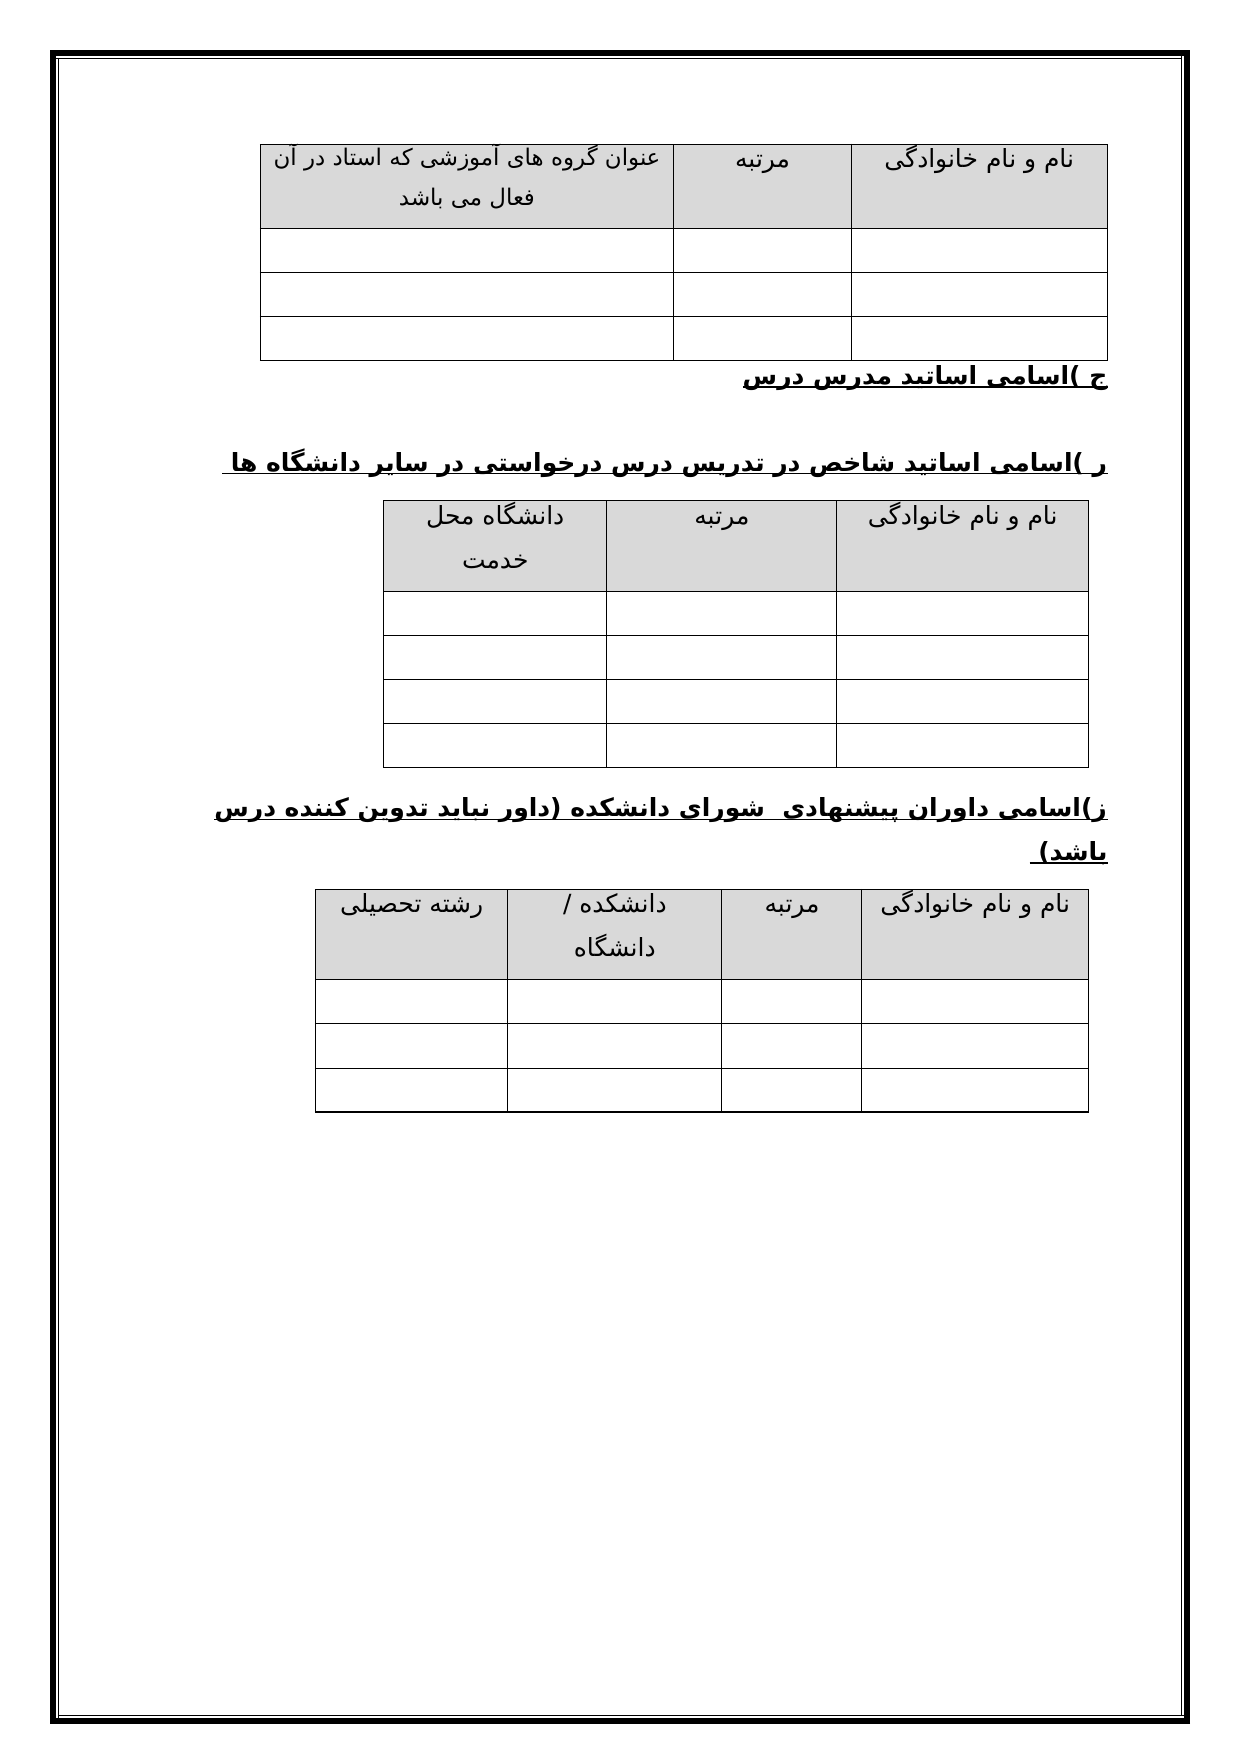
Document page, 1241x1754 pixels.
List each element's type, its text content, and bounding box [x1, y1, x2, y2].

table_cell [384, 724, 606, 767]
table_cell [508, 1069, 721, 1111]
table_cell [862, 980, 1088, 1023]
table_cell [607, 636, 836, 679]
text ر )اسامی اساتید شاخص در تدریس درس درخواستی در سایر دانشگاه ها [213, 448, 1107, 477]
table_cell [862, 1069, 1088, 1111]
table_cell [261, 273, 673, 316]
table_cell [837, 636, 1088, 679]
table_cell [316, 980, 507, 1023]
table_cell [852, 317, 1107, 360]
table_header مرتبه [607, 501, 836, 591]
table_cell [722, 980, 861, 1023]
table_cell [852, 273, 1107, 316]
text ز)اسامی داوران پیشنهادی شورای دانشکده (داور نباید تدوین کننده درس باشد) [213, 793, 1107, 866]
table_cell [722, 1024, 861, 1067]
table_header دانشگاه محل خدمت [384, 501, 606, 591]
table_cell [674, 273, 851, 316]
table_cell [607, 724, 836, 767]
table_header عنوان گروه های آموزشی که استاد در آن فعال می باشد [261, 145, 673, 228]
table_cell [261, 317, 673, 360]
table_cell [508, 1024, 721, 1067]
table_header دانشکده / دانشگاه [508, 890, 721, 979]
table_cell [674, 229, 851, 272]
table_cell [607, 680, 836, 723]
table_header نام و نام خانوادگی [852, 145, 1107, 228]
table_cell [837, 592, 1088, 635]
table_cell [852, 229, 1107, 272]
table_cell [384, 636, 606, 679]
table_cell [261, 229, 673, 272]
table_cell [837, 680, 1088, 723]
table_header نام و نام خانوادگی [837, 501, 1088, 591]
table_cell [674, 317, 851, 360]
table_cell [316, 1024, 507, 1067]
table_cell [508, 980, 721, 1023]
table_cell [384, 592, 606, 635]
text ج )اسامی اساتید مدرس درس [213, 361, 1107, 390]
table_cell [837, 724, 1088, 767]
table_header رشته تحصیلی [316, 890, 507, 979]
table_header مرتبه [722, 890, 861, 979]
table_header نام و نام خانوادگی [862, 890, 1088, 979]
table_cell [862, 1024, 1088, 1067]
table_cell [384, 680, 606, 723]
table_cell [722, 1069, 861, 1111]
table_cell [316, 1069, 507, 1111]
table_header مرتبه [674, 145, 851, 228]
table_cell [607, 592, 836, 635]
